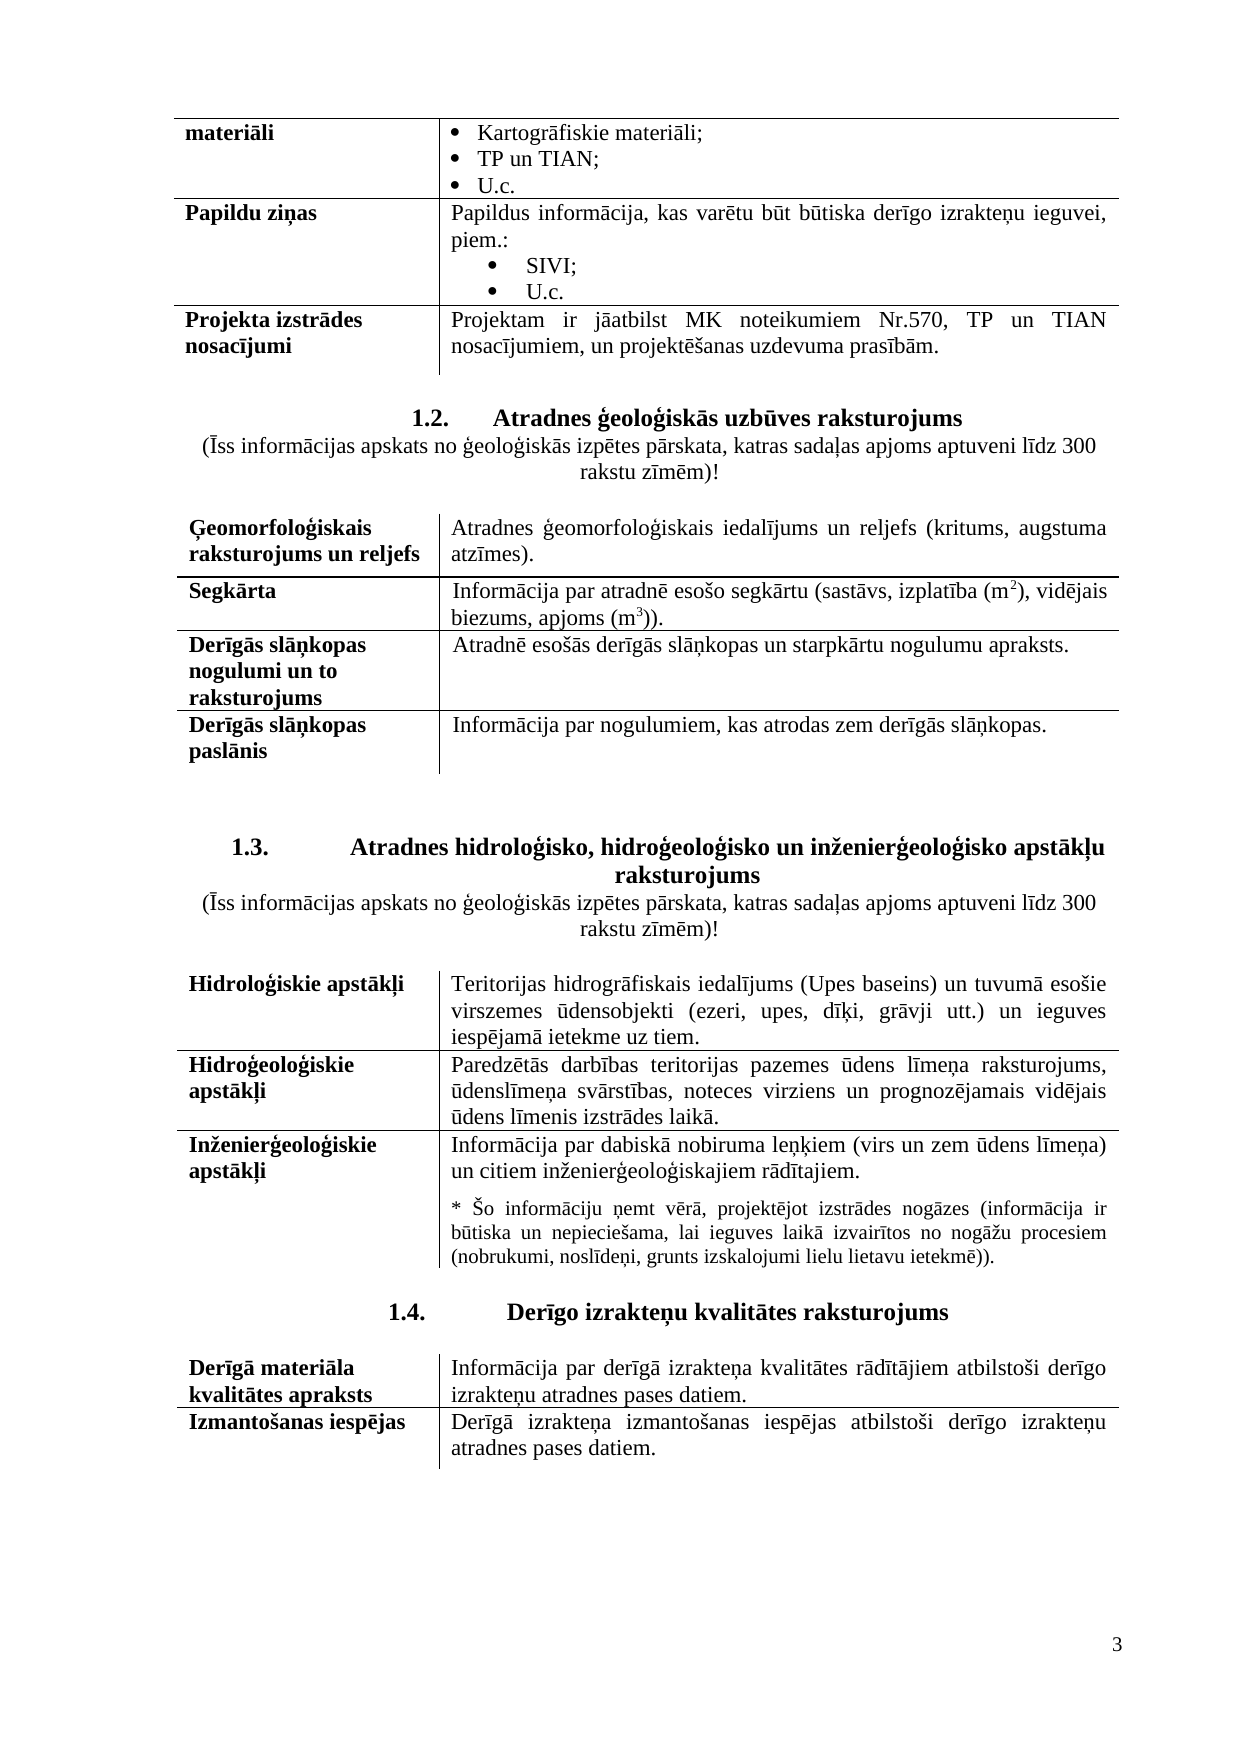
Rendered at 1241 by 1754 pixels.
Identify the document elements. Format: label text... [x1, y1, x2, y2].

table_cell Derīgās slāņkopas paslānis [177, 711, 439, 774]
table_cell Izmantošanas iespējas [177, 1408, 439, 1469]
table_cell Papildu ziņas [174, 199, 439, 305]
table_header Ģeomorfoloģiskais raksturojums un reljefs [177, 514, 439, 576]
table_cell Projektam ir jāatbilst MK noteikumiem Nr.570, TP un TIAN nosacījumiem, un projektēšanas uzdevuma prasībām. [440, 306, 1119, 374]
list Derīgo izrakteņu kvalitātes raksturojums [215, 1297, 1122, 1326]
table_cell Atradnē esošās derīgās slāņkopas un starpkārtu nogulumu apraksts. [440, 631, 1119, 710]
table_header Hidroloģiskie apstākļi [177, 971, 439, 1049]
table_cell Inženierģeoloģiskie apstākļi [177, 1131, 439, 1268]
table_cell Informācija par nogulumiem, kas atrodas zem derīgās slāņkopas. [440, 711, 1119, 774]
table_cell Segkārta [177, 578, 439, 630]
table_header Derīgā materiāla kvalitātes apraksts [177, 1354, 439, 1407]
table_cell Derīgās slāņkopas nogulumi un to raksturojums [177, 631, 439, 710]
table_cell Projekta izstrādes nosacījumi [174, 306, 439, 374]
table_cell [174, 119, 439, 198]
table_header Teritorijas hidrogrāfiskais iedalījums (Upes baseins) un tuvumā esošie virszemes ūdensobjekti (ezeri, upes, dīķi, grāvji utt.) un ieguves iespējamā ietekme uz tiem. [440, 971, 1119, 1049]
list Atradnes hidroloģisko, hidroģeoloģisko un inženierģeoloģisko apstākļu raksturojums [215, 832, 1122, 889]
list Atradnes ģeoloģiskās uzbūves raksturojums [252, 403, 1122, 432]
text (Īss informācijas apskats no ģeoloģiskās izpētes pārskata, katras sadaļas apjoms aptuveni līdz 300 rakstu zīmēm)! [177, 889, 1122, 942]
table_header Informācija par derīgā izrakteņa kvalitātes rādītājiem atbilstoši derīgo izrakteņu atradnes pases datiem. [440, 1354, 1119, 1407]
table_cell Paredzētās darbības teritorijas pazemes ūdens līmeņa raksturojums, ūdenslīmeņa svārstības, noteces virziens un prognozējamais vidējais ūdens līmenis izstrādes laikā. [440, 1051, 1119, 1130]
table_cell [440, 119, 1119, 198]
text (Īss informācijas apskats no ģeoloģiskās izpētes pārskata, katras sadaļas apjoms aptuveni līdz 300 rakstu zīmēm)! [177, 432, 1122, 485]
table_cell Papildus informācija, kas varētu būt būtiska derīgo izrakteņu ieguvei, piem.: SIVI; U.c. [440, 199, 1119, 305]
table_cell Derīgā izrakteņa izmantošanas iespējas atbilstoši derīgo izrakteņu atradnes pases datiem. [440, 1408, 1119, 1469]
table_cell Informācija par atradnē esošo segkārtu (sastāvs, izplatība (m2), vidējais biezums, apjoms (m3)). [440, 578, 1119, 630]
table_cell Hidroģeoloģiskie apstākļi [177, 1051, 439, 1130]
table_cell Informācija par dabiskā nobiruma leņķiem (virs un zem ūdens līmeņa) un citiem inženierģeoloģiskajiem rādītajiem. * Šo informāciju ņemt vērā, projektējot izstrādes nogāzes (informācija ir būtiska un nepieciešama, lai ieguves laikā izvairītos no nogāžu procesiem (nobrukumi, noslīdeņi, grunts izskalojumi lielu lietavu ietekmē)). [440, 1131, 1119, 1268]
table_header Atradnes ģeomorfoloģiskais iedalījums un reljefs (kritums, augstuma atzīmes). [440, 514, 1119, 576]
